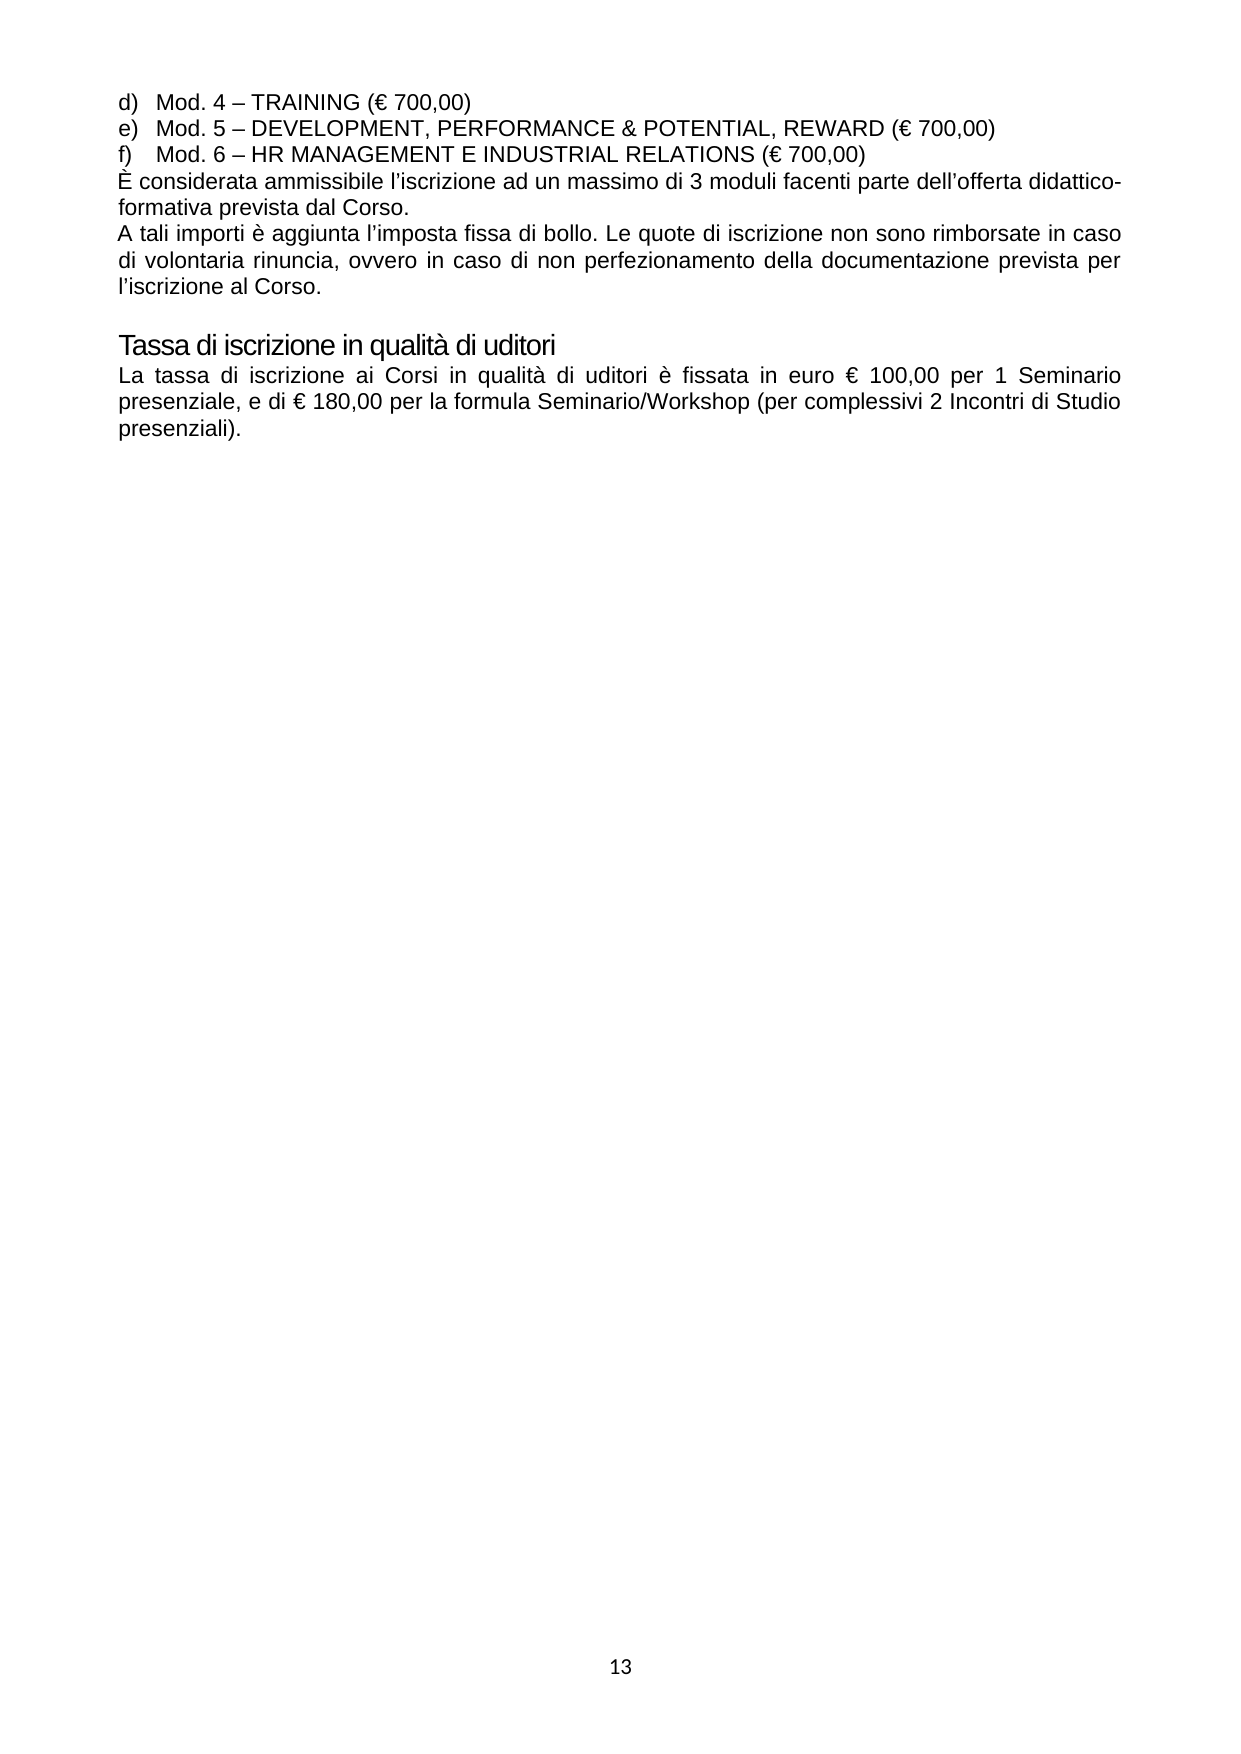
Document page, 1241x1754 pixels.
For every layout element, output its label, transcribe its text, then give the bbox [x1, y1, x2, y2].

text È considerata ammissibile l’iscrizione ad un massimo di 3 moduli facenti parte dell’offerta didattico-formativa prevista dal Corso. [117, 168, 1122, 220]
title Tassa di iscrizione in qualità di uditori [118, 328, 1122, 362]
text A tali importi è aggiunta l’imposta fissa di bollo. Le quote di iscrizione non sono rimborsate in caso di volontaria rinuncia, ovvero in caso di non perfezionamento della documentazione prevista per l’iscrizione al Corso. [117, 220, 1122, 299]
list Mod. 6 – HR MANAGEMENT E INDUSTRIAL RELATIONS (€ 700,00) [118, 141, 1122, 168]
text La tassa di iscrizione ai Corsi in qualità di uditori è fissata in euro € 100,00 per 1 Seminario presenziale, e di € 180,00 per la formula Seminario/Workshop (per complessivi 2 Incontri di Studio presenziali). [118, 362, 1122, 441]
list Mod. 4 – TRAINING (€ 700,00) [118, 89, 1122, 115]
list Mod. 5 – DEVELOPMENT, PERFORMANCE & POTENTIAL, REWARD (€ 700,00) [118, 115, 1122, 141]
